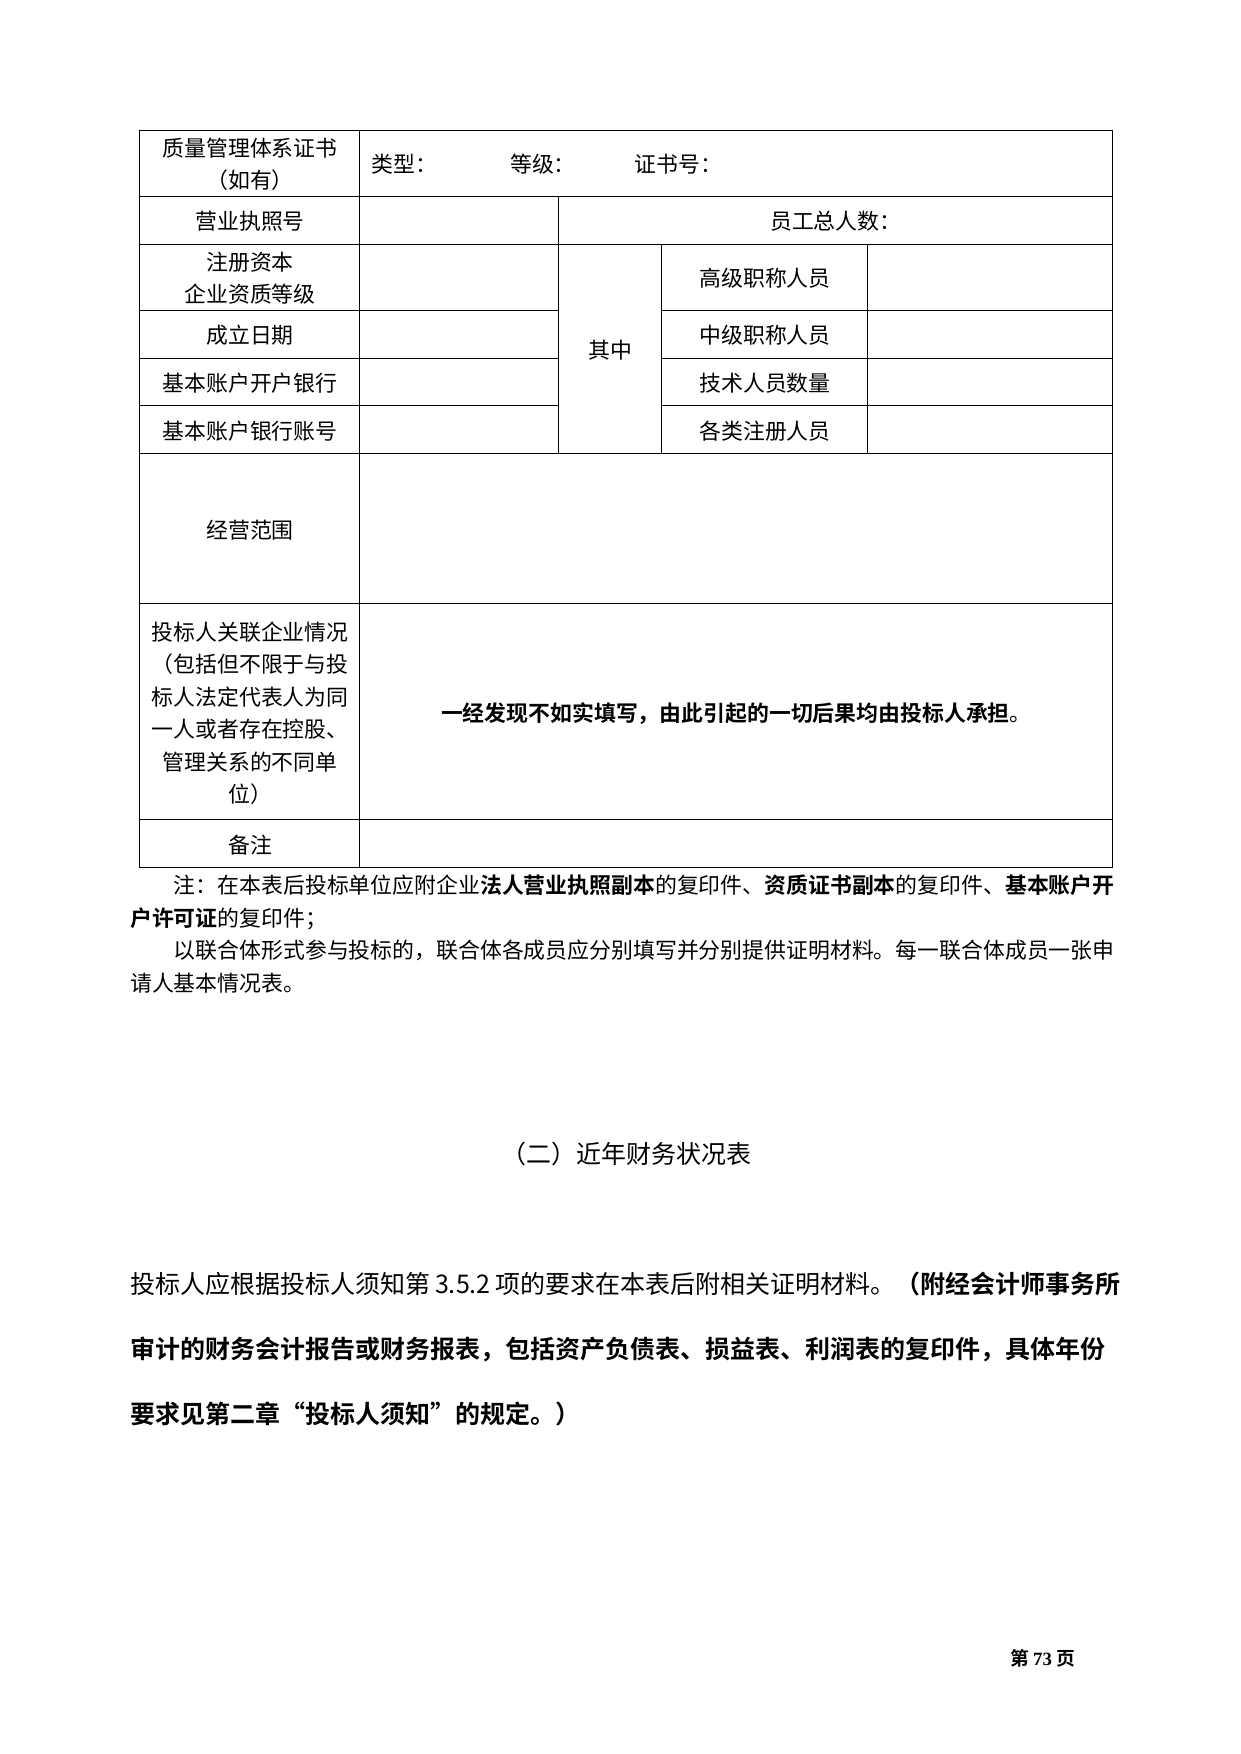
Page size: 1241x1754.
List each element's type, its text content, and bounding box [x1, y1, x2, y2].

table_cell [868, 311, 1112, 357]
table_cell [360, 406, 558, 453]
table_cell 高级职称人员 [662, 245, 867, 309]
table_cell 中级职称人员 [662, 311, 867, 357]
table_cell [868, 245, 1112, 309]
table_cell 质量管理体系证书（如有） [140, 131, 359, 196]
table_cell 基本账户银行账号 [140, 406, 359, 453]
table_cell 其中 [559, 245, 661, 453]
table_cell [360, 197, 558, 243]
text 注：在本表后投标单位应附企业法人营业执照副本的复印件、资质证书副本的复印件、基本账户开户许可证的复印件； [130, 868, 1122, 933]
table_cell 营业执照号 [140, 197, 359, 243]
table_cell [360, 359, 558, 405]
table_cell 投标人关联企业情况（包括但不限于与投标人法定代表人为同一人或者存在控股、管理关系的不同单位） [140, 604, 359, 819]
table_cell 基本账户开户银行 [140, 359, 359, 405]
table_cell [360, 454, 1112, 603]
table_cell 注册资本 企业资质等级 [140, 245, 359, 309]
table_cell [360, 245, 558, 309]
table_cell 一经发现不如实填写，由此引起的一切后果均由投标人承担。 [360, 604, 1112, 819]
table_cell [360, 311, 558, 357]
table_cell 类型： 等级： 证书号： [360, 131, 1112, 196]
table_cell [868, 406, 1112, 453]
table_cell 经营范围 [140, 454, 359, 603]
table_cell 备注 [140, 820, 359, 867]
table_cell 各类注册人员 [662, 406, 867, 453]
table_cell 员工总人数： [559, 197, 1112, 243]
table_cell [868, 359, 1112, 405]
subtitle （二）近年财务状况表 [130, 1121, 1122, 1186]
table_cell 成立日期 [140, 311, 359, 357]
table_cell 技术人员数量 [662, 359, 867, 405]
text 投标人应根据投标人须知第3.5.2项的要求在本表后附相关证明材料。（附经会计师事务所审计的财务会计报告或财务报表，包括资产负债表、损益表、利润表的复印件，具体年份要求见第二章“投标人须知”的规定。） [130, 1251, 1122, 1446]
text 以联合体形式参与投标的，联合体各成员应分别填写并分别提供证明材料。每一联合体成员一张申请人基本情况表。 [130, 933, 1122, 998]
table_cell [360, 820, 1112, 867]
